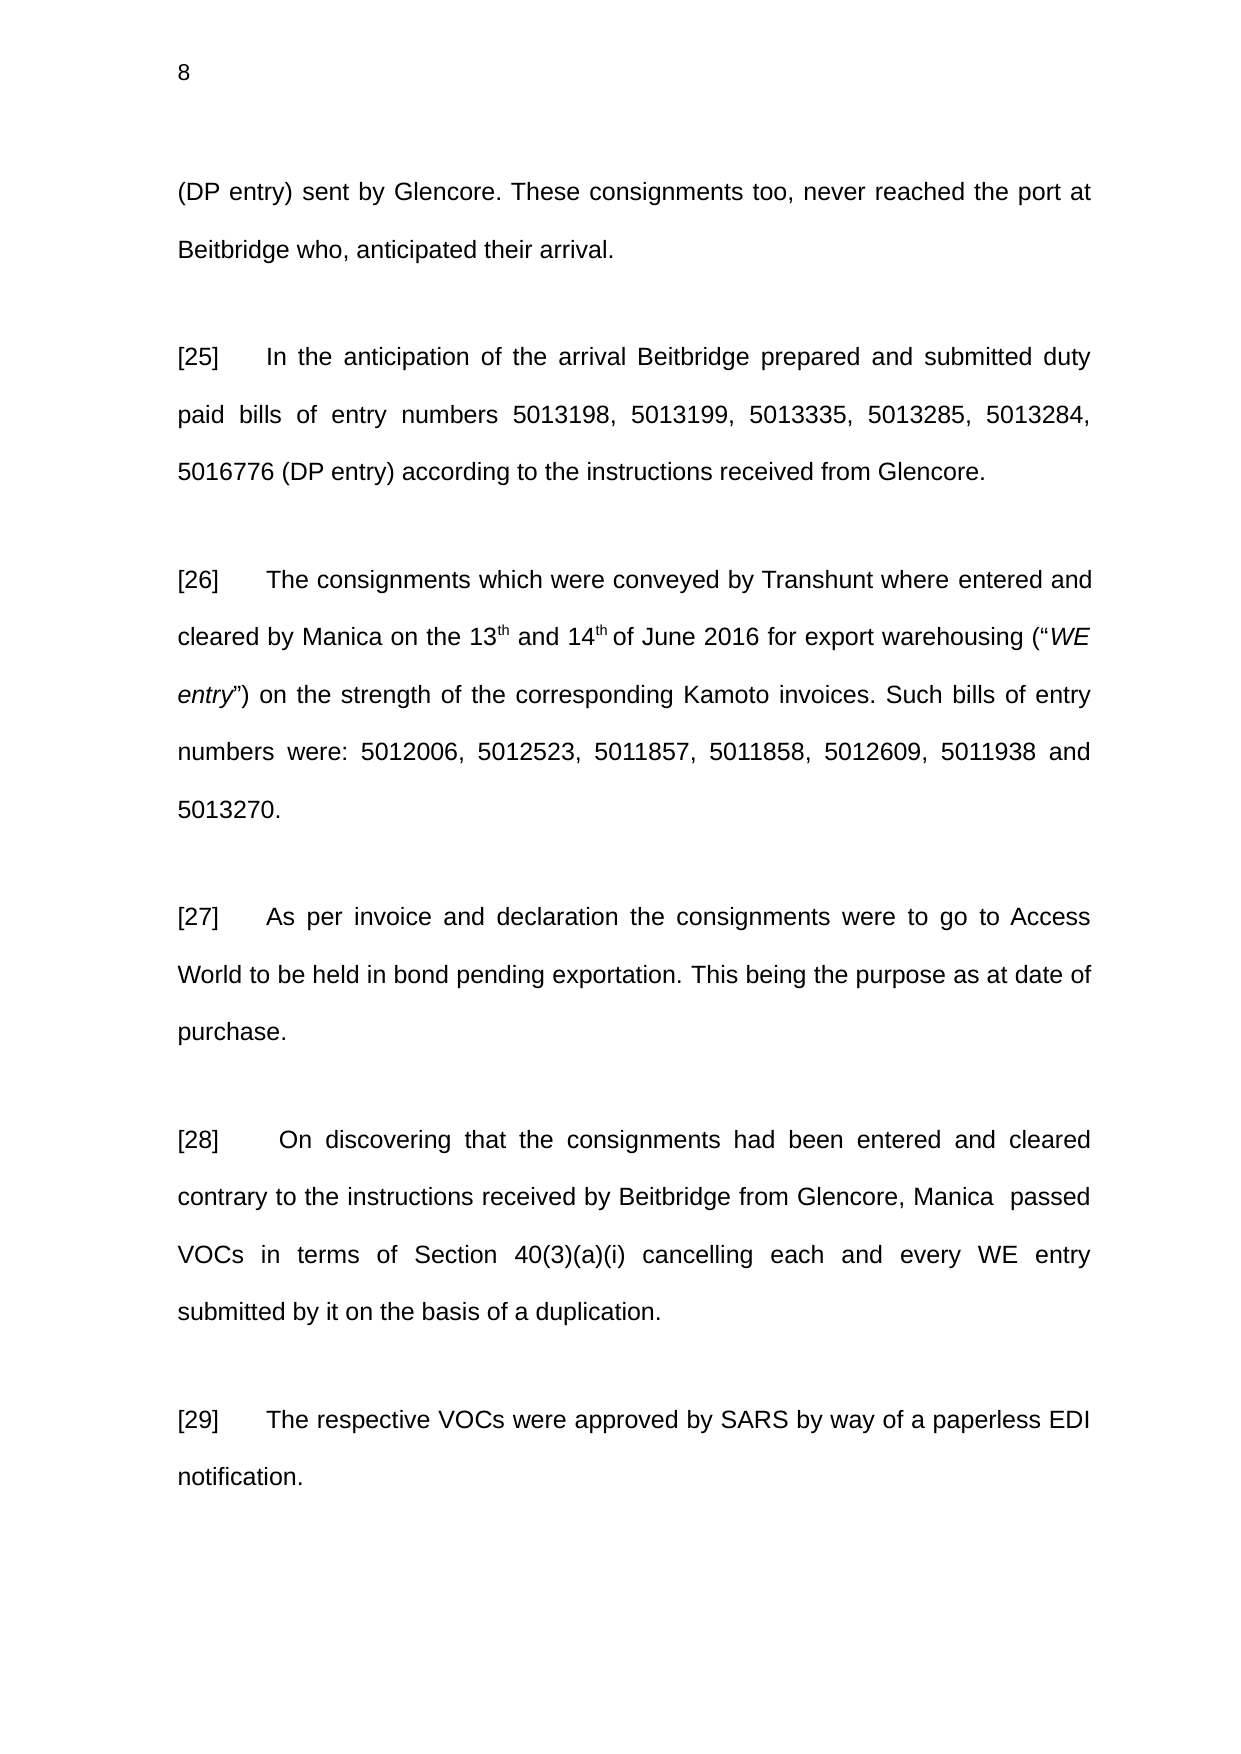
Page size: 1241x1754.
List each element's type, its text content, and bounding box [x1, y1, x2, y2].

list [28] On discovering that the consignments had been entered and cleared contrary to the instructions received by Beitbridge from Glencore, Manica passed VOCs in terms of Section 40(3)(a)(i) cancelling each and every WE entry submitted by it on the basis of a duplication. [177, 1125, 1092, 1326]
list [25] In the anticipation of the arrival Beitbridge prepared and submitted duty paid bills of entry numbers 5013198, 5013199, 5013335, 5013285, 5013284, 5016776 (DP entry) according to the instructions received from Glencore. [177, 342, 1092, 486]
list [29] The respective VOCs were approved by SARS by way of a paperless EDI notification. [177, 1405, 1092, 1491]
list [26] The consignments which were conveyed by Transhunt where entered and cleared by Manica on the 13th and 14th of June 2016 for export warehousing (“WE entry”) on the strength of the corresponding Kamoto invoices. Such bills of entry numbers were: 5012006, 5012523, 5011857, 5011858, 5012609, 5011938 and 5013270. [177, 565, 1092, 823]
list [177, 177, 1092, 263]
list [27] As per invoice and declaration the consignments were to go to Access World to be held in bond pending exportation. This being the purpose as at date of purchase. [177, 902, 1092, 1046]
